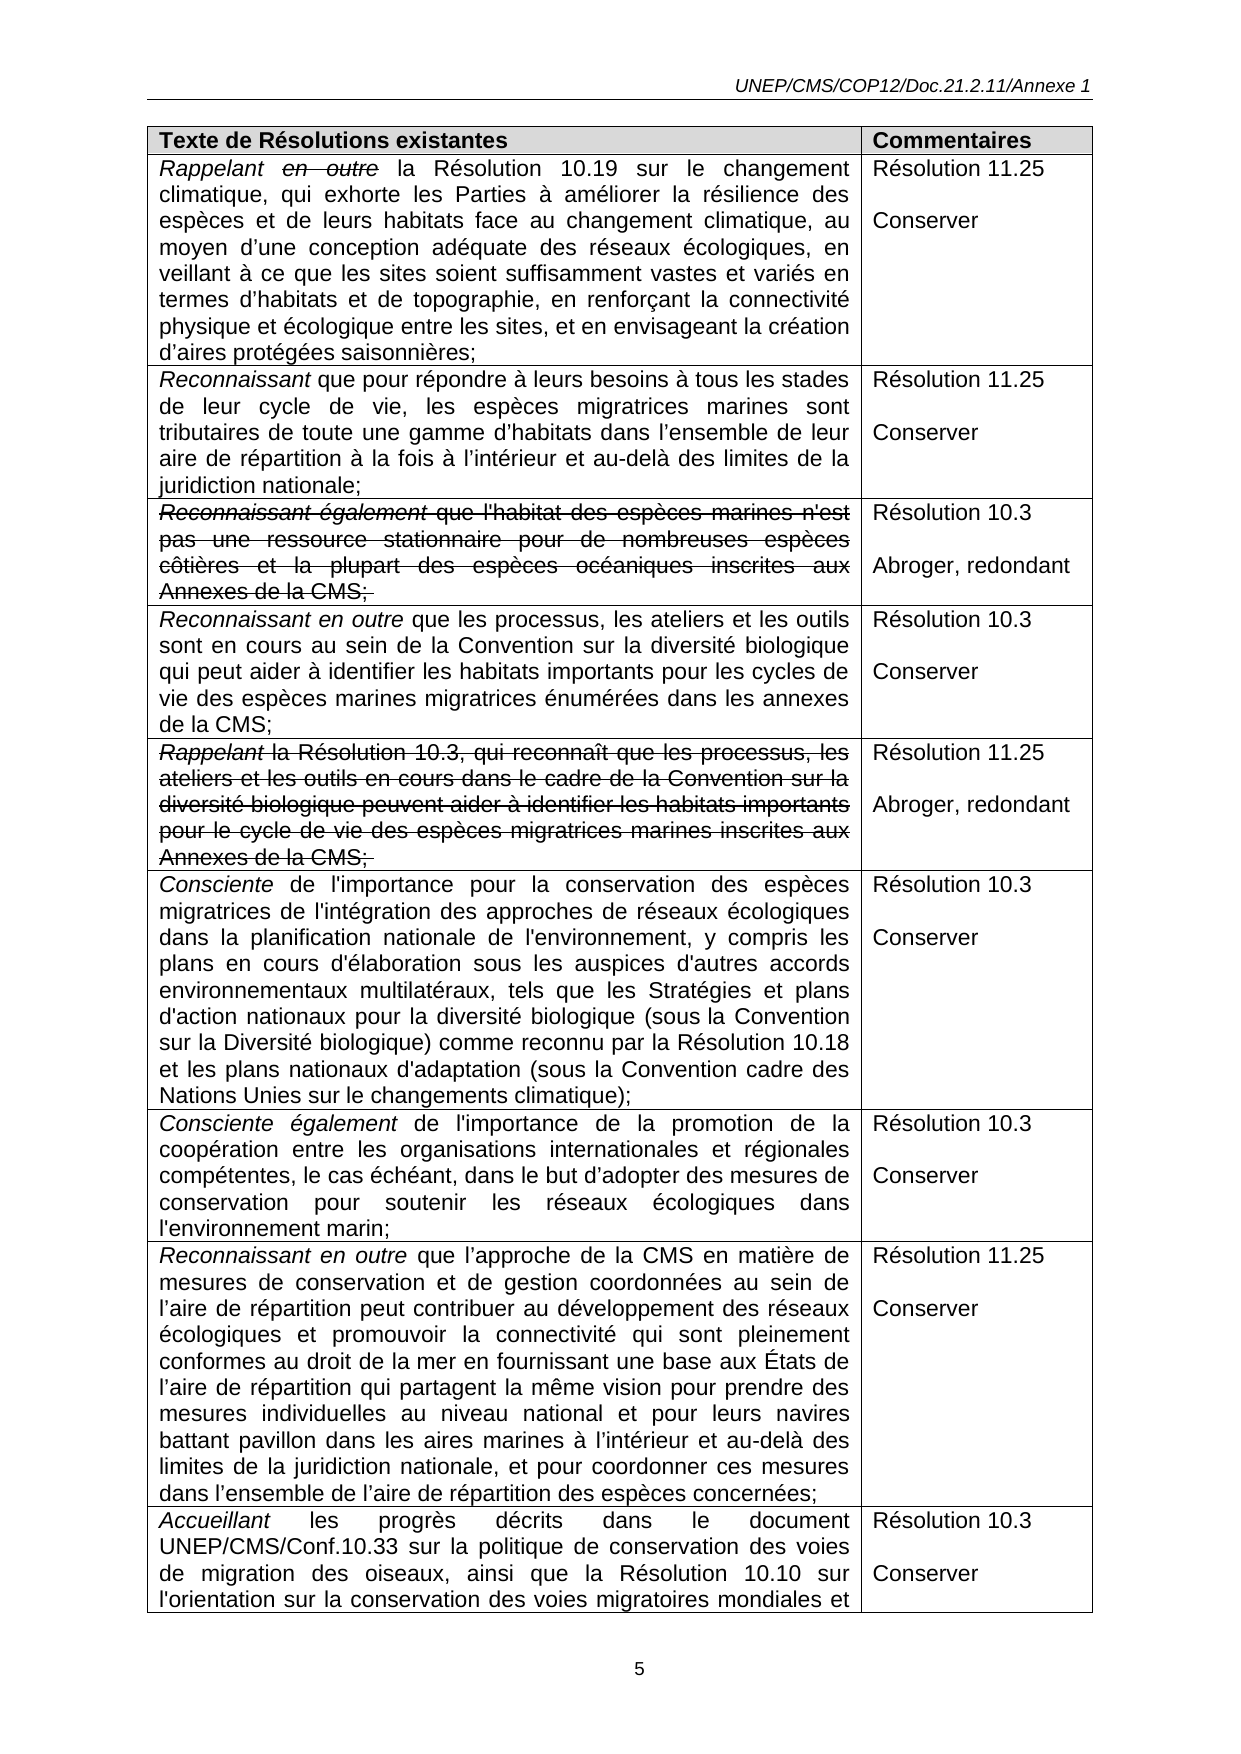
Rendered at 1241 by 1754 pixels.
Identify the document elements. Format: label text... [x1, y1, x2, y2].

table_cell Reconnaissant en outre que les processus, les ateliers et les outils sont en cours au sein de la Convention sur la diversité biologique qui peut aider à identifier les habitats importants pour les cycles de vie des espèces marines migratrices énumérées dans les annexes de la CMS; [148, 606, 861, 737]
table_cell Rappelant la Résolution 10.3, qui reconnaît que les processus, les ateliers et les outils en cours dans le cadre de la Convention sur la diversité biologique peuvent aider à identifier les habitats importants pour le cycle de vie des espèces migratrices marines inscrites aux Annexes de la CMS; [148, 739, 861, 870]
table_cell Résolution 10.3 Conserver [862, 1507, 1092, 1612]
table_cell Reconnaissant en outre que l’approche de la CMS en matière de mesures de conservation et de gestion coordonnées au sein de l’aire de répartition peut contribuer au développement des réseaux écologiques et promouvoir la connectivité qui sont pleinement conformes au droit de la mer en fournissant une base aux États de l’aire de répartition qui partagent la même vision pour prendre des mesures individuelles au niveau national et pour leurs navires battant pavillon dans les aires marines à l’intérieur et au-delà des limites de la juridiction nationale, et pour coordonner ces mesures dans l’ensemble de l’aire de répartition des espèces concernées; [148, 1242, 861, 1506]
table_cell Résolution 10.3 Conserver [862, 871, 1092, 1108]
table_cell Résolution 10.3 Abroger, redondant [862, 499, 1092, 604]
table_cell Résolution 10.3 Conserver [862, 1110, 1092, 1241]
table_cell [148, 1507, 861, 1612]
table_cell Résolution 11.25 Abroger, redondant [862, 739, 1092, 870]
table_cell Résolution 11.25 Conserver [862, 1242, 1092, 1506]
table_header Commentaires [862, 127, 1092, 153]
table_cell Résolution 11.25 Conserver [862, 155, 1092, 365]
table_cell Consciente de l'importance pour la conservation des espèces migratrices de l'intégration des approches de réseaux écologiques dans la planification nationale de l'environnement, y compris les plans en cours d'élaboration sous les auspices d'autres accords environnementaux multilatéraux, tels que les Stratégies et plans d'action nationaux pour la diversité biologique (sous la Convention sur la Diversité biologique) comme reconnu par la Résolution 10.18 et les plans nationaux d'adaptation (sous la Convention cadre des Nations Unies sur le changements climatique); [148, 871, 861, 1108]
table_cell Reconnaissant que pour répondre à leurs besoins à tous les stades de leur cycle de vie, les espèces migratrices marines sont tributaires de toute une gamme d’habitats dans l’ensemble de leur aire de répartition à la fois à l’intérieur et au-delà des limites de la juridiction nationale; [148, 366, 861, 498]
table_header Texte de Résolutions existantes [148, 127, 861, 153]
table_cell Rappelant en outre la Résolution 10.19 sur le changement climatique, qui exhorte les Parties à améliorer la résilience des espèces et de leurs habitats face au changement climatique, au moyen d’une conception adéquate des réseaux écologiques, en veillant à ce que les sites soient suffisamment vastes et variés en termes d’habitats et de topographie, en renforçant la connectivité physique et écologique entre les sites, et en envisageant la création d’aires protégées saisonnières; [148, 155, 861, 365]
table_cell Consciente également de l'importance de la promotion de la coopération entre les organisations internationales et régionales compétentes, le cas échéant, dans le but d’adopter des mesures de conservation pour soutenir les réseaux écologiques dans l'environnement marin; [148, 1110, 861, 1241]
table_cell Résolution 10.3 Conserver [862, 606, 1092, 737]
table_cell Résolution 11.25 Conserver [862, 366, 1092, 498]
table_cell Reconnaissant également que l'habitat des espèces marines n'est pas une ressource stationnaire pour de nombreuses espèces côtières et la plupart des espèces océaniques inscrites aux Annexes de la CMS; [148, 499, 861, 604]
